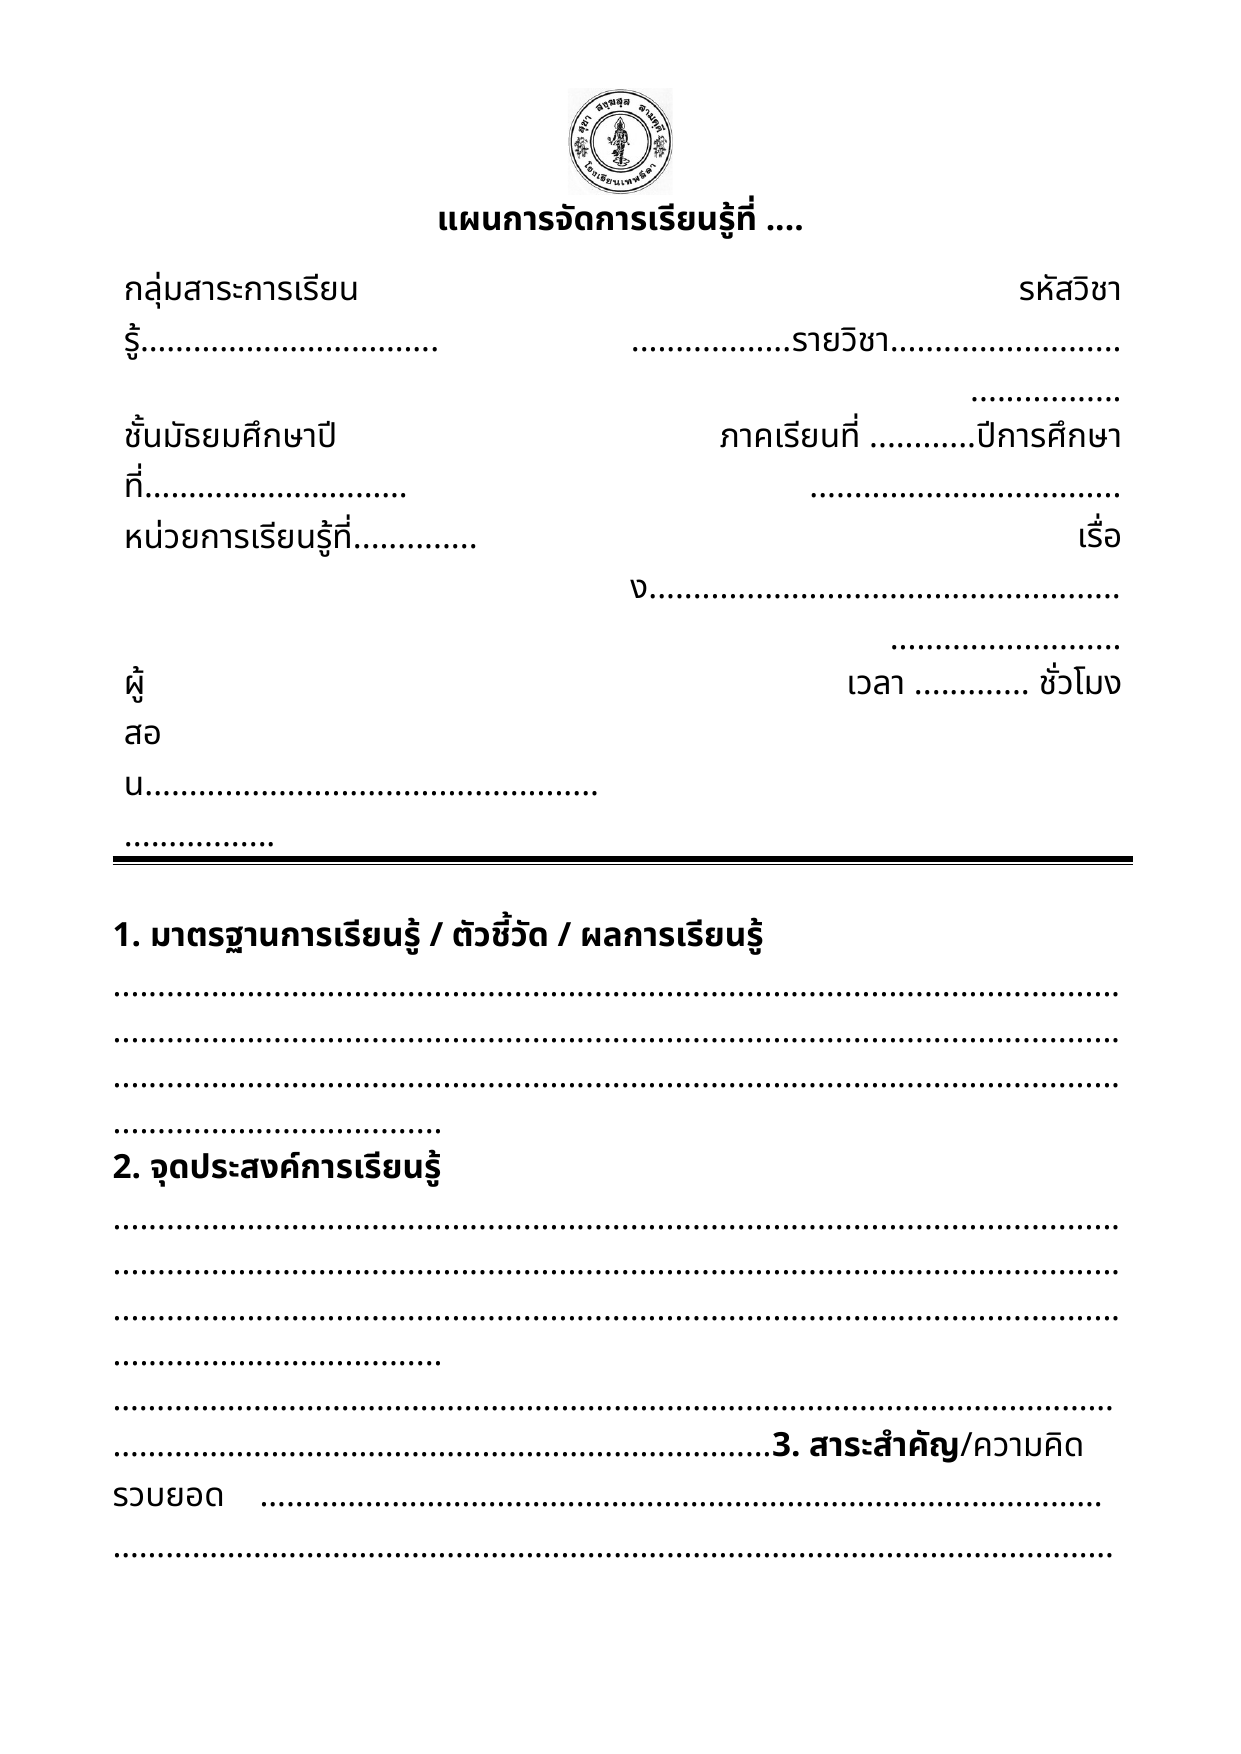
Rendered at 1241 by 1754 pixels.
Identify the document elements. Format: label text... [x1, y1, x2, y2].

picture [567, 88, 673, 195]
table_cell ภาคเรียนที่ ............ปีการศึกษา ................................... [614, 412, 1133, 512]
table_header กลุ่มสาระการเรียนรู้……………………………. [113, 265, 614, 412]
table_cell เรื่อง............................................................................... [614, 513, 1133, 659]
text แผนการจัดการเรียนรู้ที่ .... [112, 195, 1128, 245]
text 1. มาตรฐานการเรียนรู้ / ตัวชี้วัด / ผลการเรียนรู้ ........................................................................................................................................................................................................................................................................................................................................................................................ [112, 911, 1128, 1143]
text 2. จุดประสงค์การเรียนรู้ [112, 1143, 1128, 1193]
table_header รหัสวิชา ..................รายวิชา........................................... [614, 265, 1133, 412]
table_cell ชั้นมัธยมศึกษาปีที่………………………… [113, 412, 614, 512]
table_cell ผู้สอน.................................................................... [113, 659, 614, 856]
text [112, 1193, 1128, 1572]
table_cell หน่วยการเรียนรู้ที่.............. [113, 513, 614, 659]
table_cell เวลา ............. ชั่วโมง [614, 659, 1133, 856]
